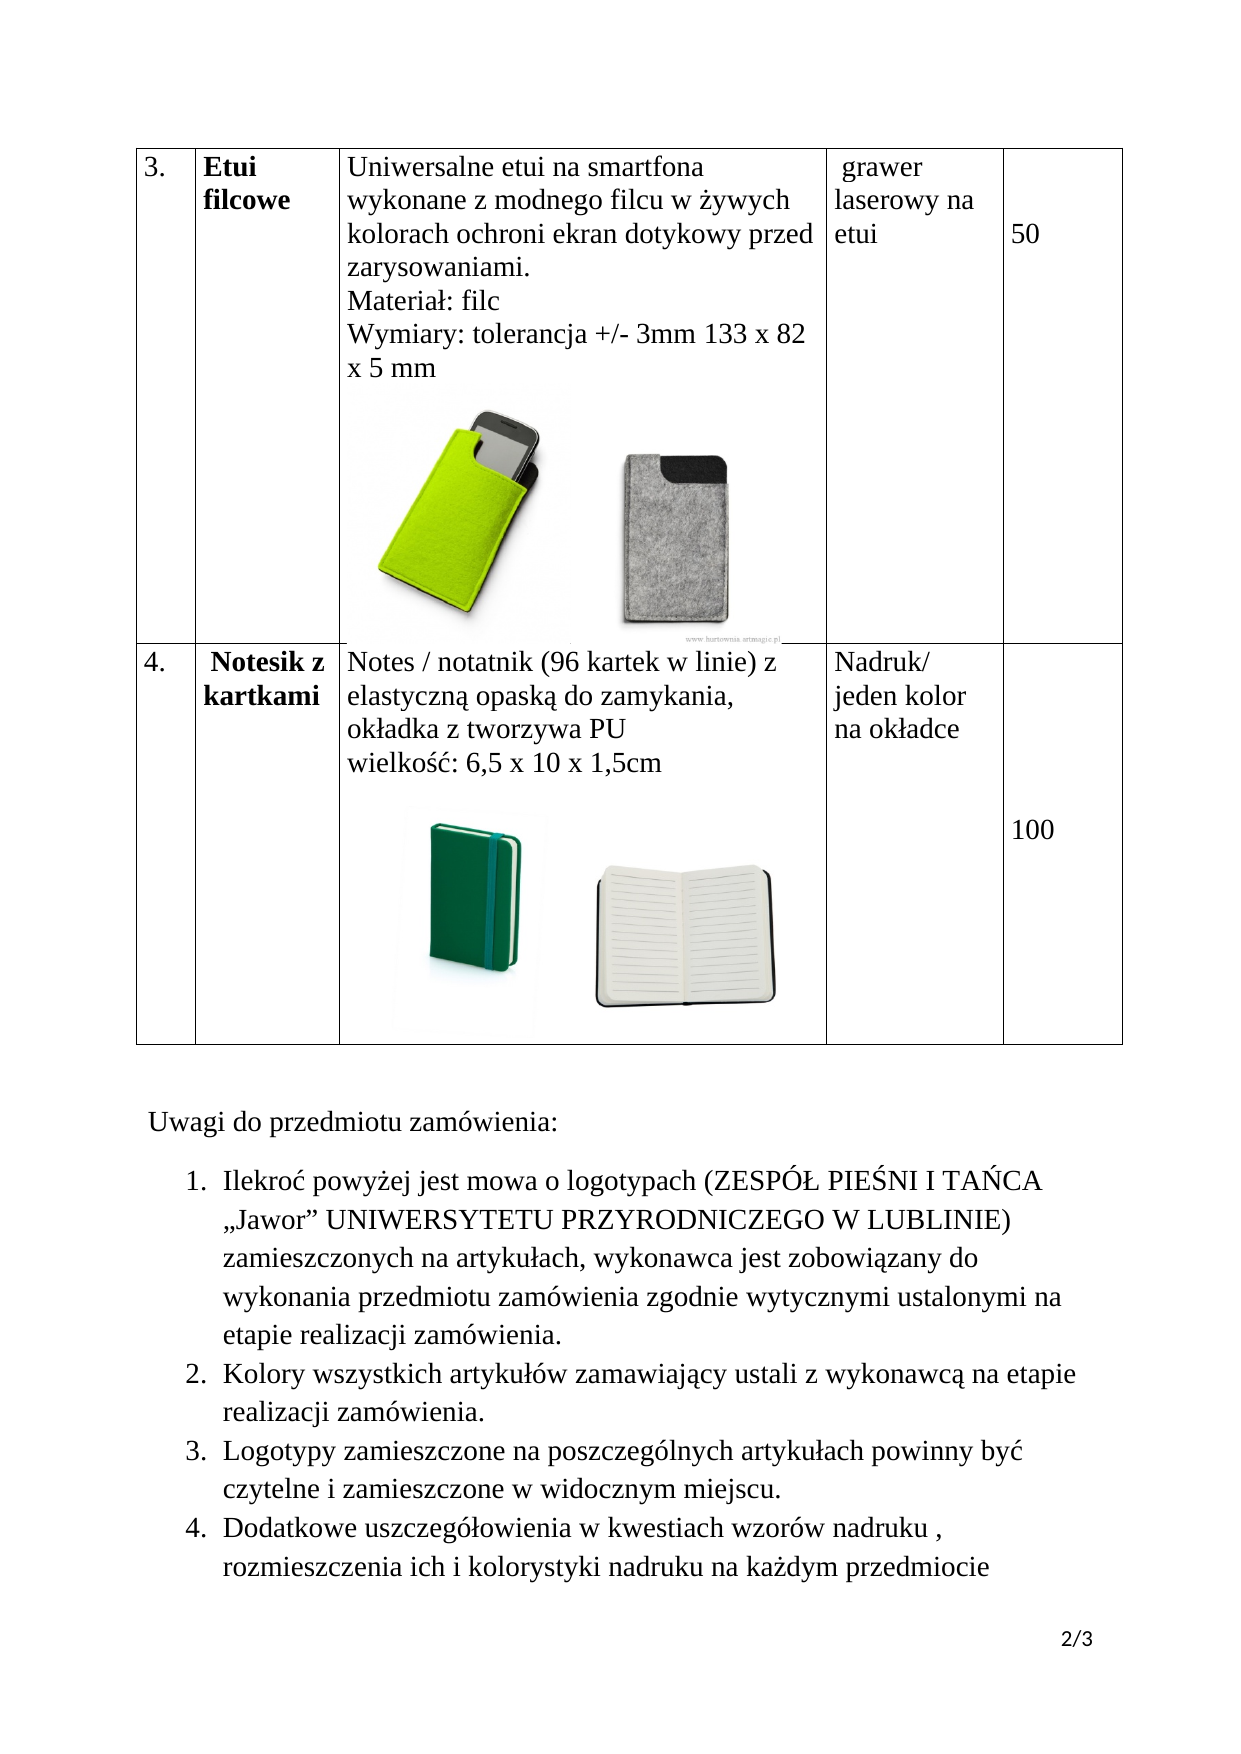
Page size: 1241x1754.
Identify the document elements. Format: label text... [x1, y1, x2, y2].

table_cell Notesik z kartkami [196, 644, 339, 1043]
table_cell 100 [1004, 644, 1122, 1043]
picture [354, 806, 784, 1038]
table_cell 3. [137, 149, 195, 643]
table_cell 4. [137, 644, 195, 1043]
list Kolory wszystkich artykułów zamawiający ustali z wykonawcą na etapie realizacji zamówienia. [185, 1356, 1093, 1428]
picture [346, 383, 782, 644]
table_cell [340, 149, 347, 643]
list Logotypy zamieszczone na poszczególnych artykułach powinny być czytelne i zamieszczone w widocznym miejscu. [185, 1433, 1093, 1505]
text Uwagi do przedmiotu zamówienia: [148, 1104, 1093, 1137]
list Ilekroć powyżej jest mowa o logotypach (ZESPÓŁ PIEŚNI I TAŃCA „Jawor” UNIWERSYTETU PRZYRODNICZEGO W LUBLINIE) zamieszczonych na artykułach, wykonawca jest zobowiązany do wykonania przedmiotu zamówienia zgodnie wytycznymi ustalonymi na etapie realizacji zamówienia. [185, 1163, 1093, 1351]
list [185, 1510, 1093, 1582]
table_cell Etui filcowe [196, 149, 339, 643]
table_cell Notes / notatnik (96 kartek w linie) z elastyczną opaską do zamykania, okładka z tworzywa PU wielkość: 6,5 x 10 x 1,5cm [340, 644, 826, 1043]
table_cell Nadruk/ jeden kolor na okładce [827, 644, 1003, 1043]
table_cell 50 [1004, 149, 1122, 643]
table_cell grawer laserowy na etui [827, 149, 1003, 643]
table_cell Uniwersalne etui na smartfona wykonane z modnego filcu w żywych kolorach ochroni ekran dotykowy przed zarysowaniami. Materiał: filc Wymiary: tolerancja +/- 3mm 133 x 82 x 5 mm [436, 149, 826, 643]
